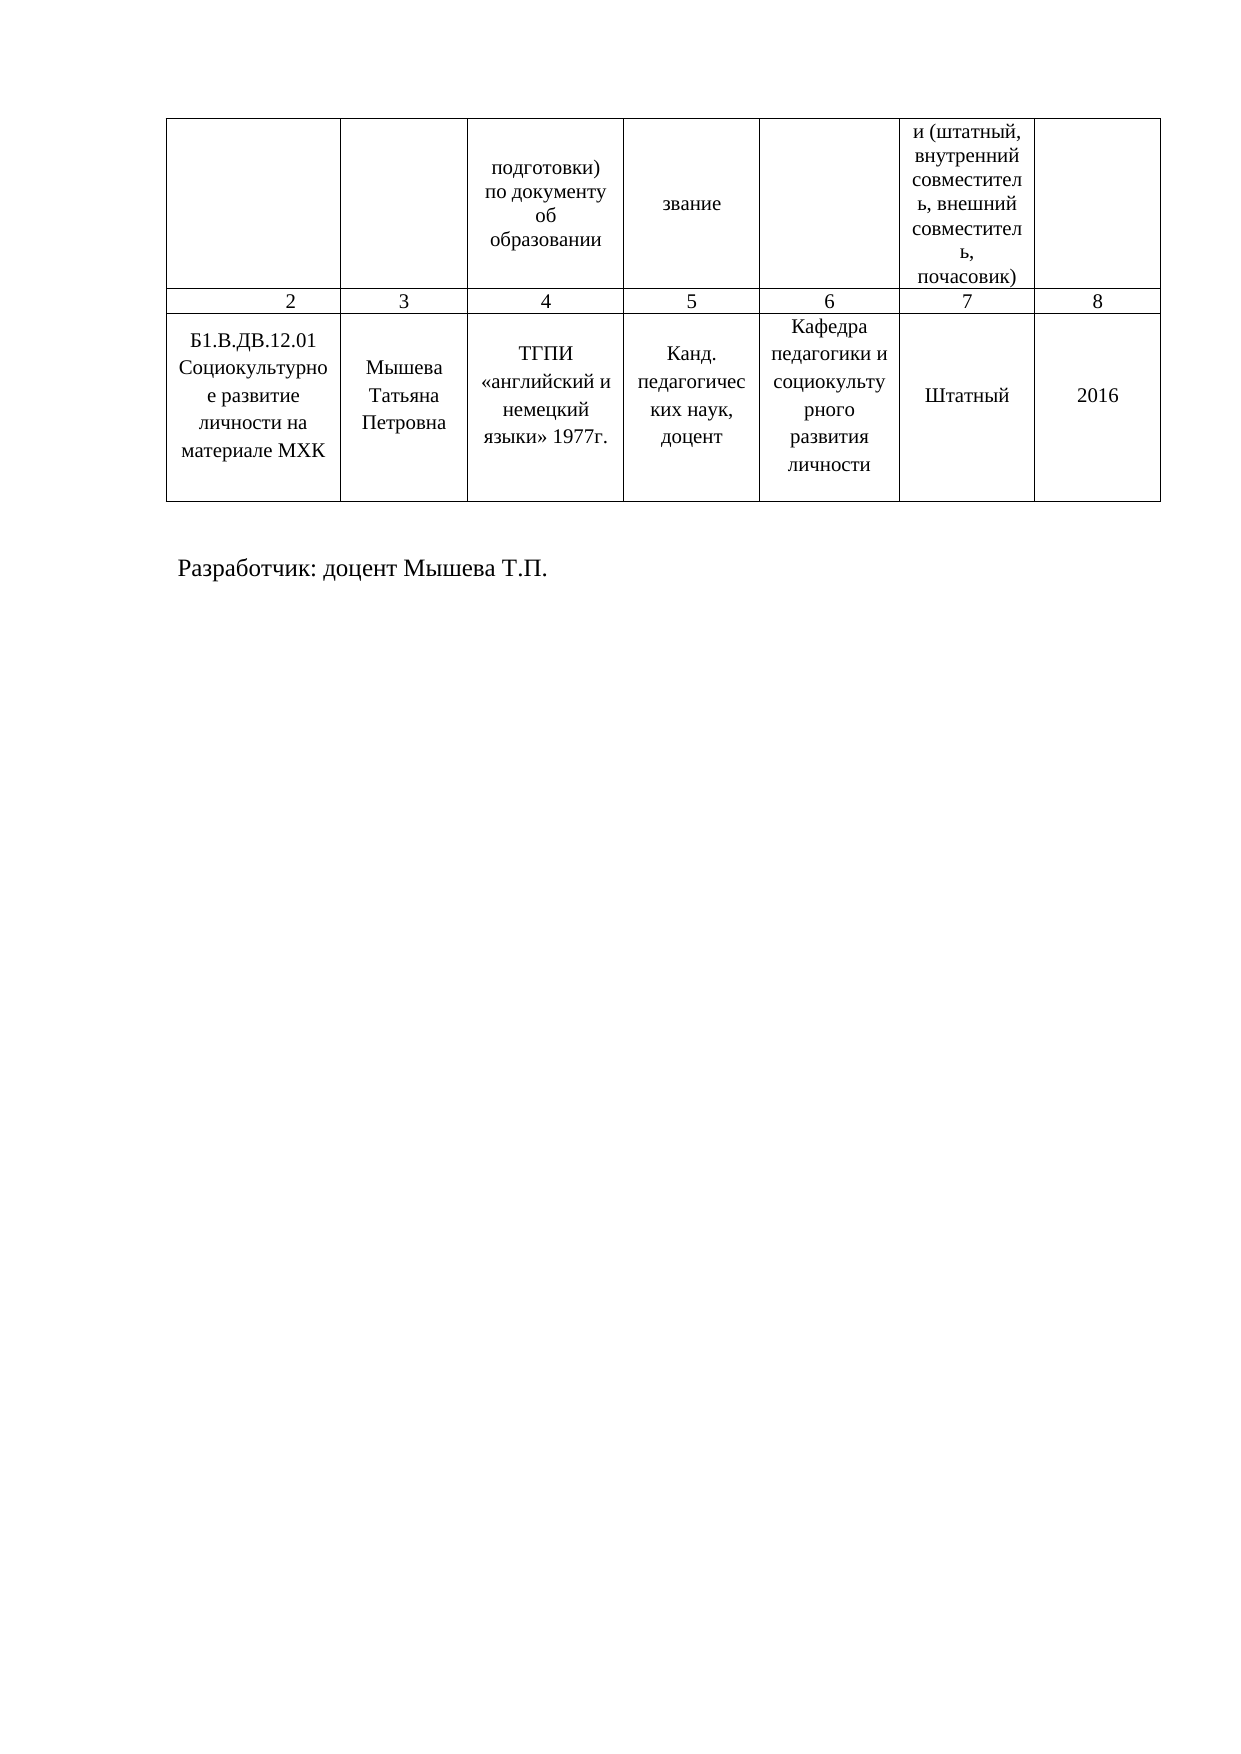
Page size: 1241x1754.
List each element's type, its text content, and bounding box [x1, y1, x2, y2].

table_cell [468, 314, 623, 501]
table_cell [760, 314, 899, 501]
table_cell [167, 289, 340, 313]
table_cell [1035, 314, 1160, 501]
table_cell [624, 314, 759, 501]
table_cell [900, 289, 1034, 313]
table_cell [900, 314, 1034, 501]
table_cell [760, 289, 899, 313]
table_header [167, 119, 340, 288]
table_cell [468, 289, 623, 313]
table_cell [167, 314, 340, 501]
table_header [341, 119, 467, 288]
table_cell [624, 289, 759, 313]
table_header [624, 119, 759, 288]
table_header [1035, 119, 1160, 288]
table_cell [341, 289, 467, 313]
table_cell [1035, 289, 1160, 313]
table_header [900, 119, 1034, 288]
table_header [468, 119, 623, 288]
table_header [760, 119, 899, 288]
text Разработчик: доцент Мышева Т.П. [177, 553, 1152, 581]
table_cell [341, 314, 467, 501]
